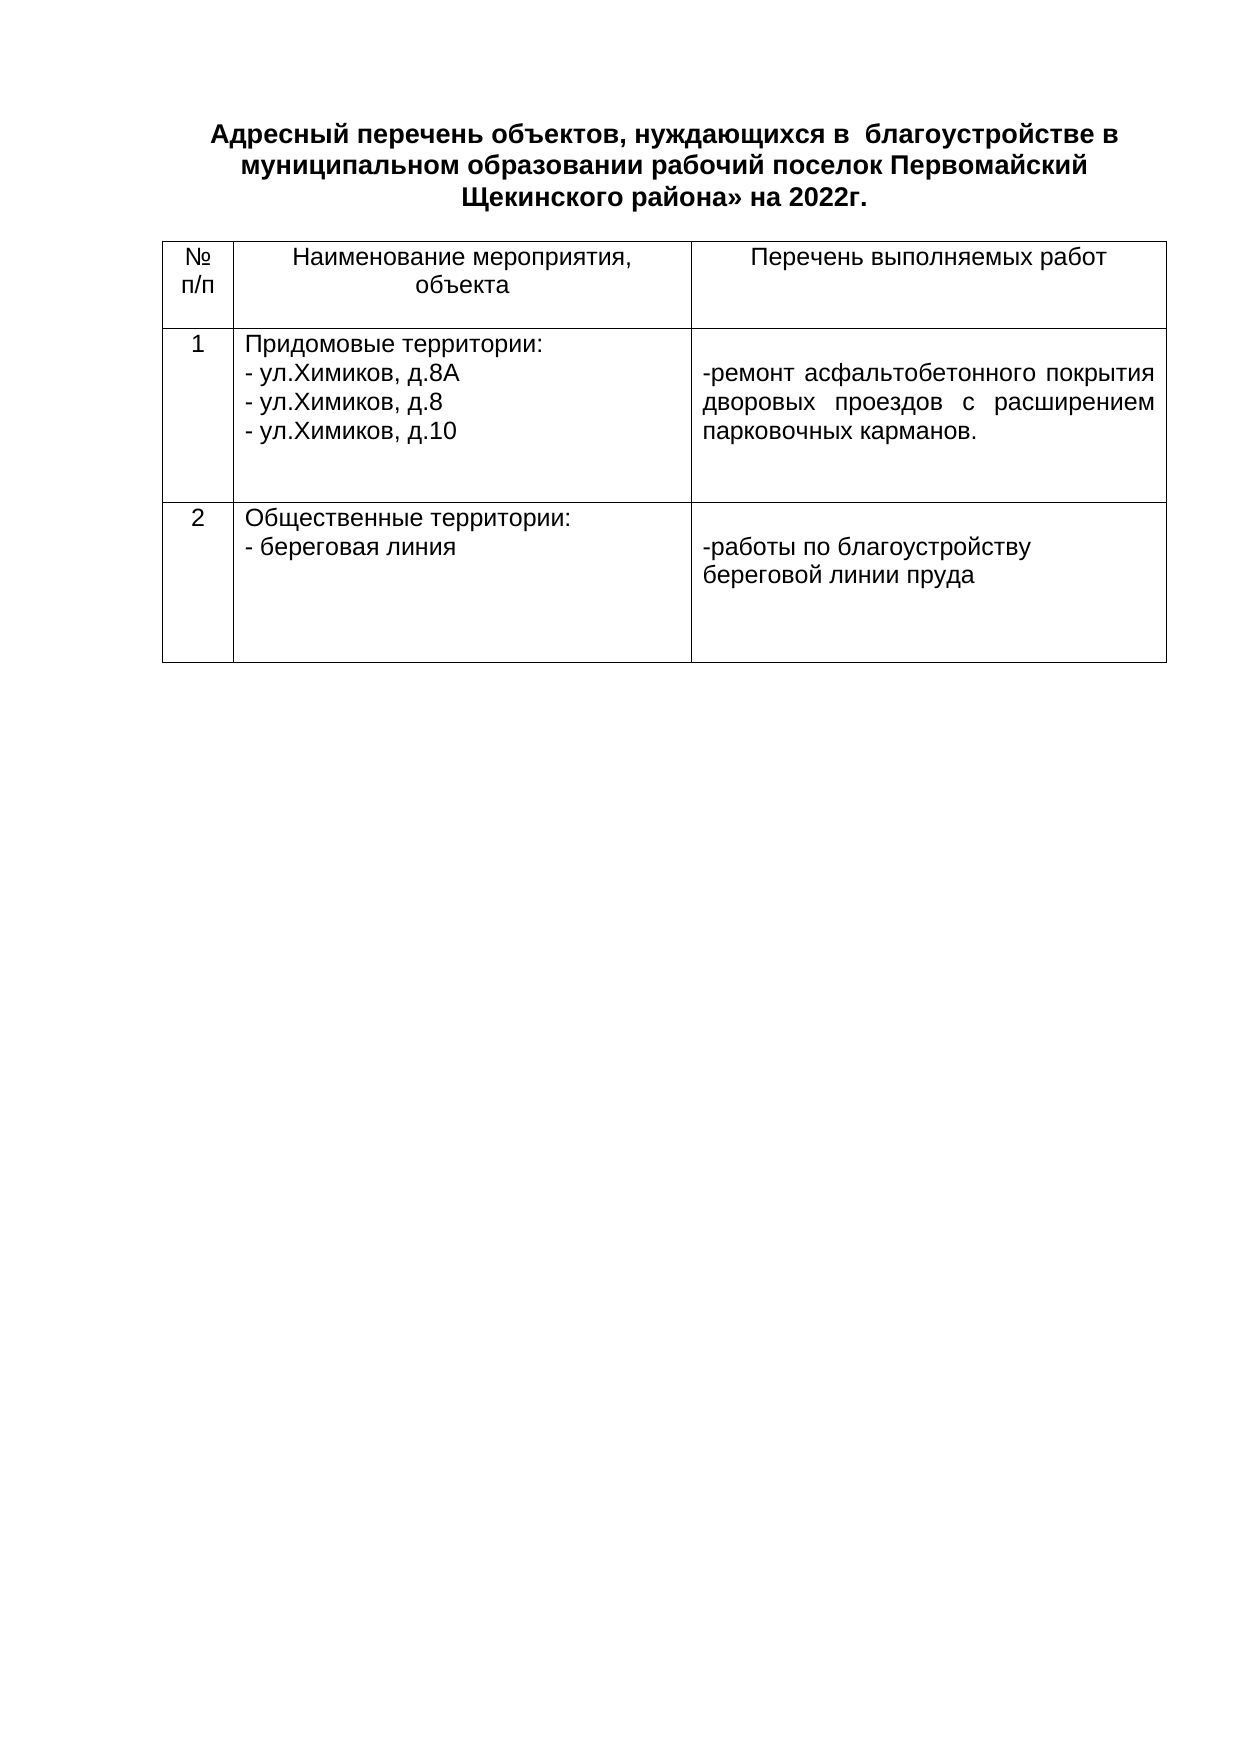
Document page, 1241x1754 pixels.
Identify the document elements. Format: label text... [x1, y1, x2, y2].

table_cell 2 [163, 503, 233, 662]
table_header № п/п [163, 242, 233, 328]
table_cell Придомовые территории: - ул.Химиков, д.8А - ул.Химиков, д.8 - ул.Химиков, д.10 [234, 329, 691, 502]
table_cell Общественные территории: - береговая линия [234, 503, 691, 662]
table_cell -работы по благоустройству береговой линии пруда [692, 503, 1166, 662]
table_header Наименование мероприятия, объекта [234, 242, 691, 328]
table_header Перечень выполняемых работ [692, 242, 1166, 328]
table_cell 1 [163, 329, 233, 502]
text Адресный перечень объектов, нуждающихся в благоустройстве в муниципальном образовании рабочий поселок Первомайский Щекинского района» на 2022г. [177, 118, 1152, 212]
table_cell -ремонт асфальтобетонного покрытия дворовых проездов с расширением парковочных карманов. [692, 329, 1166, 502]
